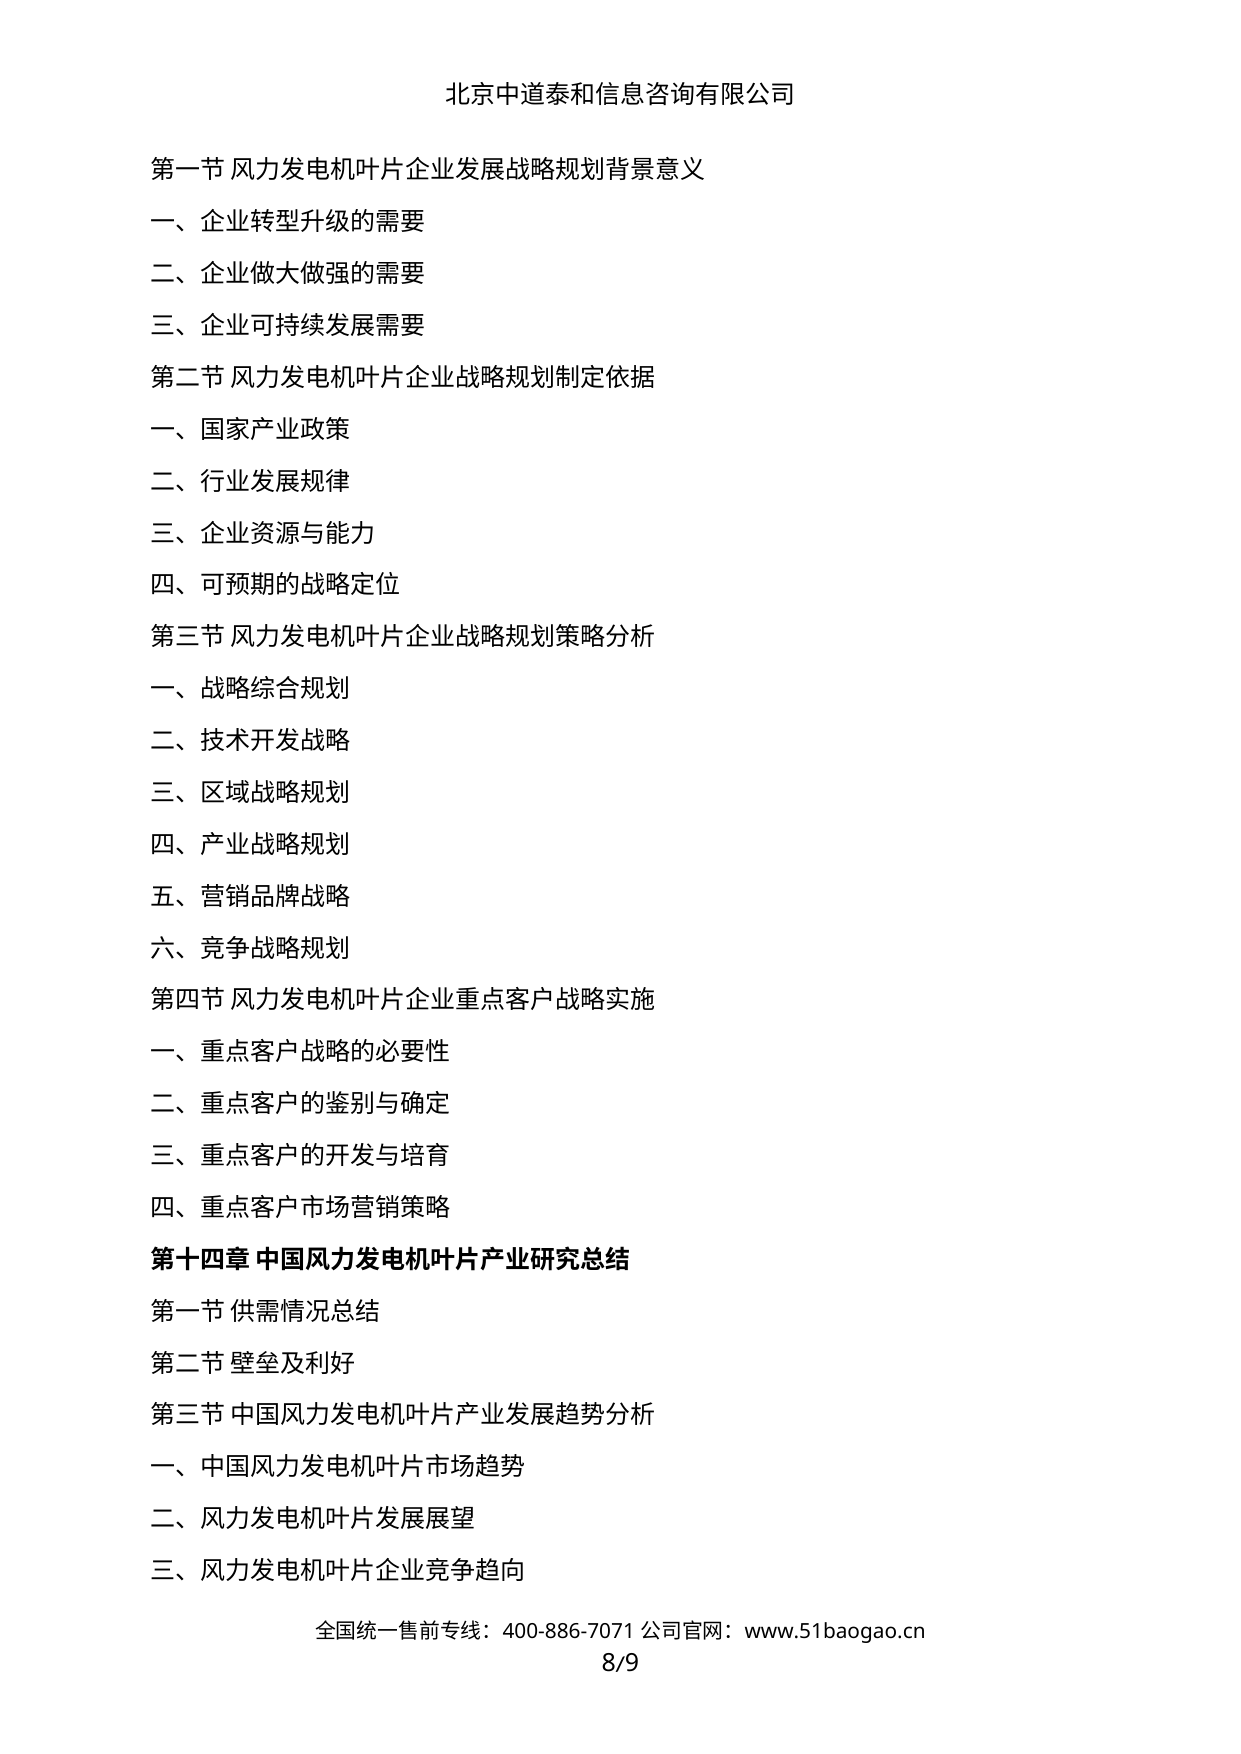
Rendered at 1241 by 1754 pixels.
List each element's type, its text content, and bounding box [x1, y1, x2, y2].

text 四、可预期的战略定位 [150, 565, 1090, 601]
text 一、重点客户战略的必要性 [150, 1032, 1090, 1068]
text 第二节 风力发电机叶片企业战略规划制定依据 [150, 357, 1090, 394]
text 三、重点客户的开发与培育 [150, 1136, 1090, 1172]
text 二、技术开发战略 [150, 721, 1090, 757]
text 二、企业做大做强的需要 [150, 254, 1090, 290]
text 三、企业可持续发展需要 [150, 306, 1090, 342]
text 三、企业资源与能力 [150, 513, 1090, 549]
text 第三节 中国风力发电机叶片产业发展趋势分析 [150, 1395, 1090, 1431]
text 第十四章 中国风力发电机叶片产业研究总结 [150, 1239, 1090, 1276]
text 五、营销品牌战略 [150, 876, 1090, 912]
text 第一节 风力发电机叶片企业发展战略规划背景意义 [150, 150, 1090, 186]
text 三、风力发电机叶片企业竞争趋向 [150, 1551, 1090, 1587]
text 一、企业转型升级的需要 [150, 202, 1090, 238]
text 第二节 壁垒及利好 [150, 1343, 1090, 1379]
text 一、中国风力发电机叶片市场趋势 [150, 1447, 1090, 1483]
text 二、重点客户的鉴别与确定 [150, 1084, 1090, 1120]
text 二、行业发展规律 [150, 461, 1090, 497]
text 一、国家产业政策 [150, 409, 1090, 446]
text 三、区域战略规划 [150, 772, 1090, 809]
text 第三节 风力发电机叶片企业战略规划策略分析 [150, 617, 1090, 653]
text 四、重点客户市场营销策略 [150, 1187, 1090, 1224]
text 第四节 风力发电机叶片企业重点客户战略实施 [150, 980, 1090, 1016]
text 四、产业战略规划 [150, 824, 1090, 861]
text 六、竞争战略规划 [150, 928, 1090, 964]
text 一、战略综合规划 [150, 669, 1090, 705]
text 二、风力发电机叶片发展展望 [150, 1499, 1090, 1535]
text 第一节 供需情况总结 [150, 1291, 1090, 1327]
